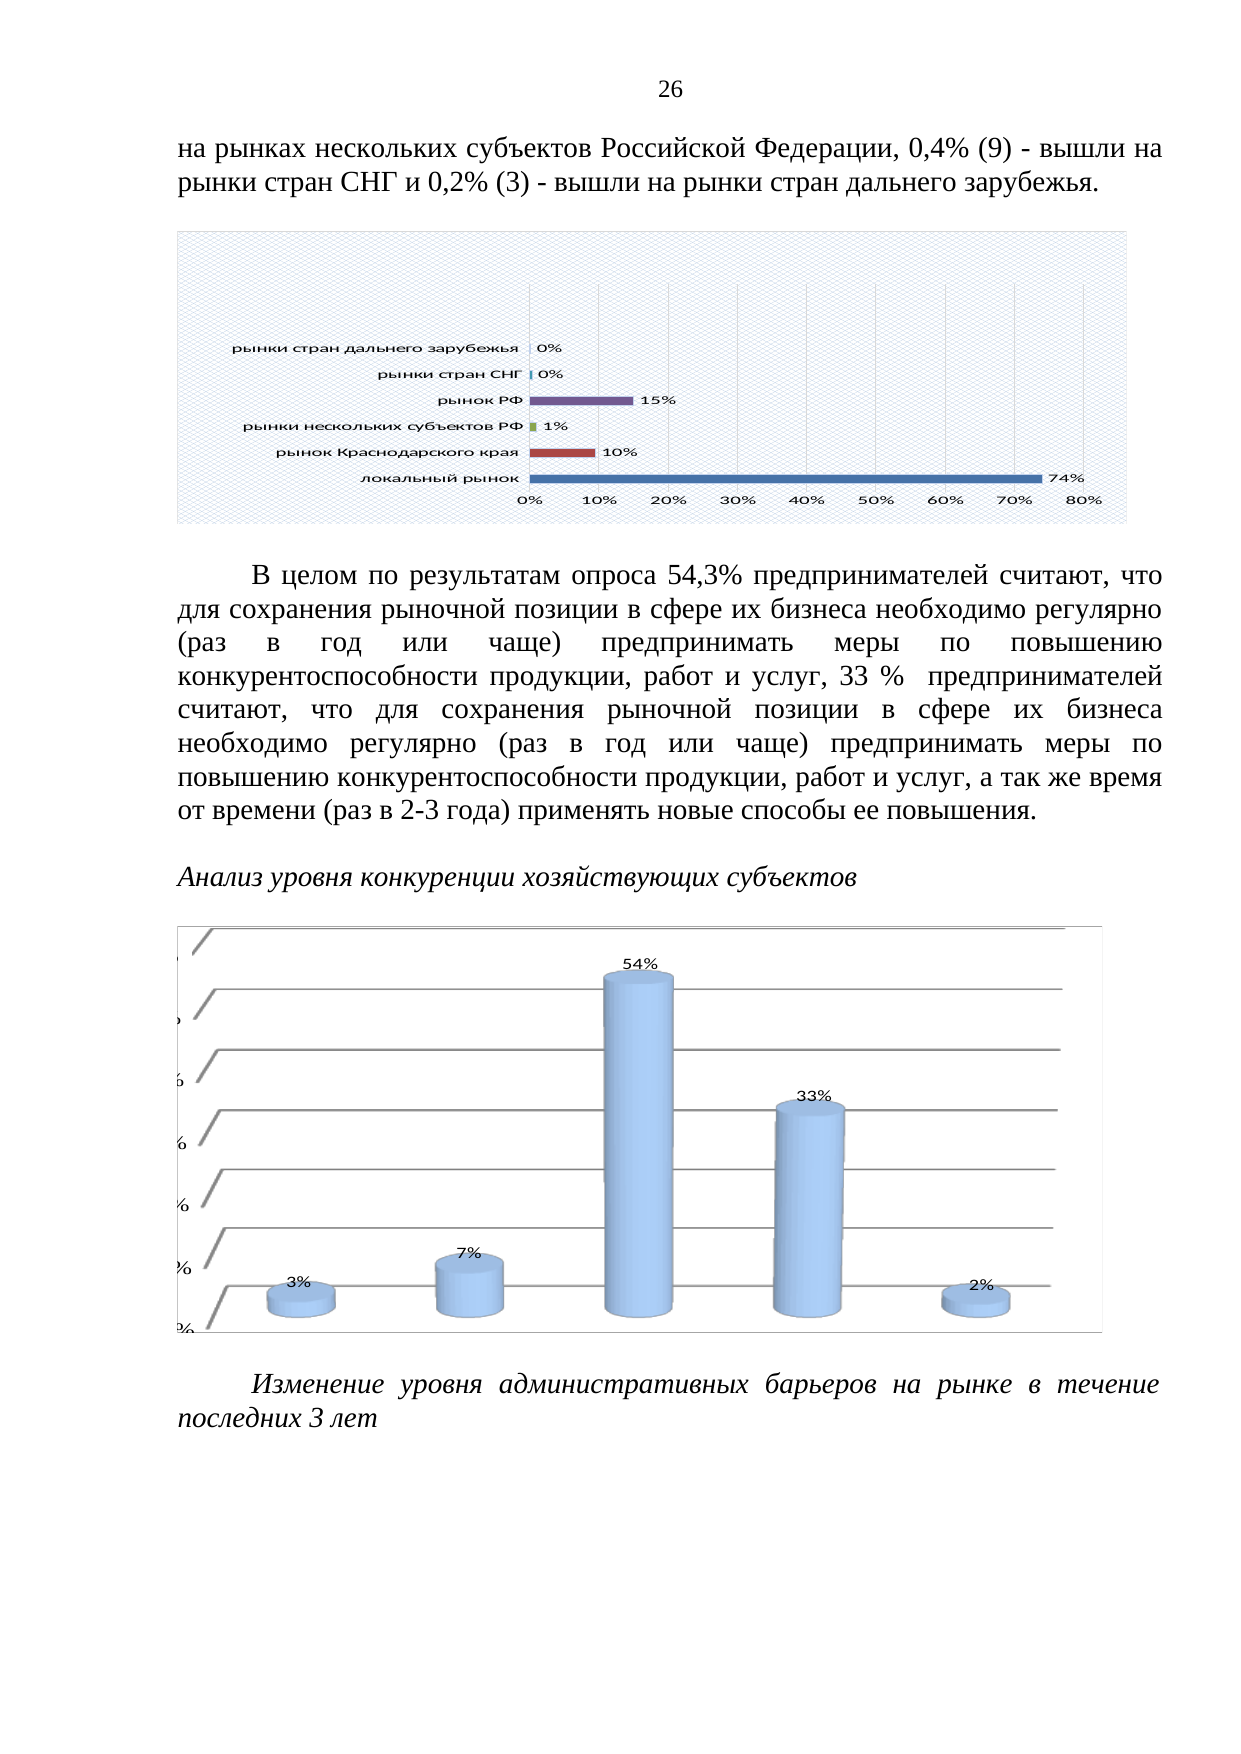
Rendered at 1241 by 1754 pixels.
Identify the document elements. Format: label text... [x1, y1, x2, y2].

text В целом по результатам опроса 54,3% предпринимателей считают, что для сохранения рыночной позиции в сфере их бизнеса необходимо регулярно (раз в год или чаще) предпринимать меры по повышению конкурентоспособности продукции, работ и услуг, 33 % предпринимателей считают, что для сохранения рыночной позиции в сфере их бизнеса необходимо регулярно (раз в год или чаще) предпринимать меры по повышению конкурентоспособности продукции, работ и услуг, а так же время от времени (раз в 2-3 года) применять новые способы ее повышения. [177, 557, 1163, 826]
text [177, 131, 1163, 198]
text Изменение уровня административных барьеров на рынке в течение последних 3 лет [177, 1366, 1163, 1433]
text Анализ уровня конкуренции хозяйствующих субъектов [177, 859, 1163, 893]
